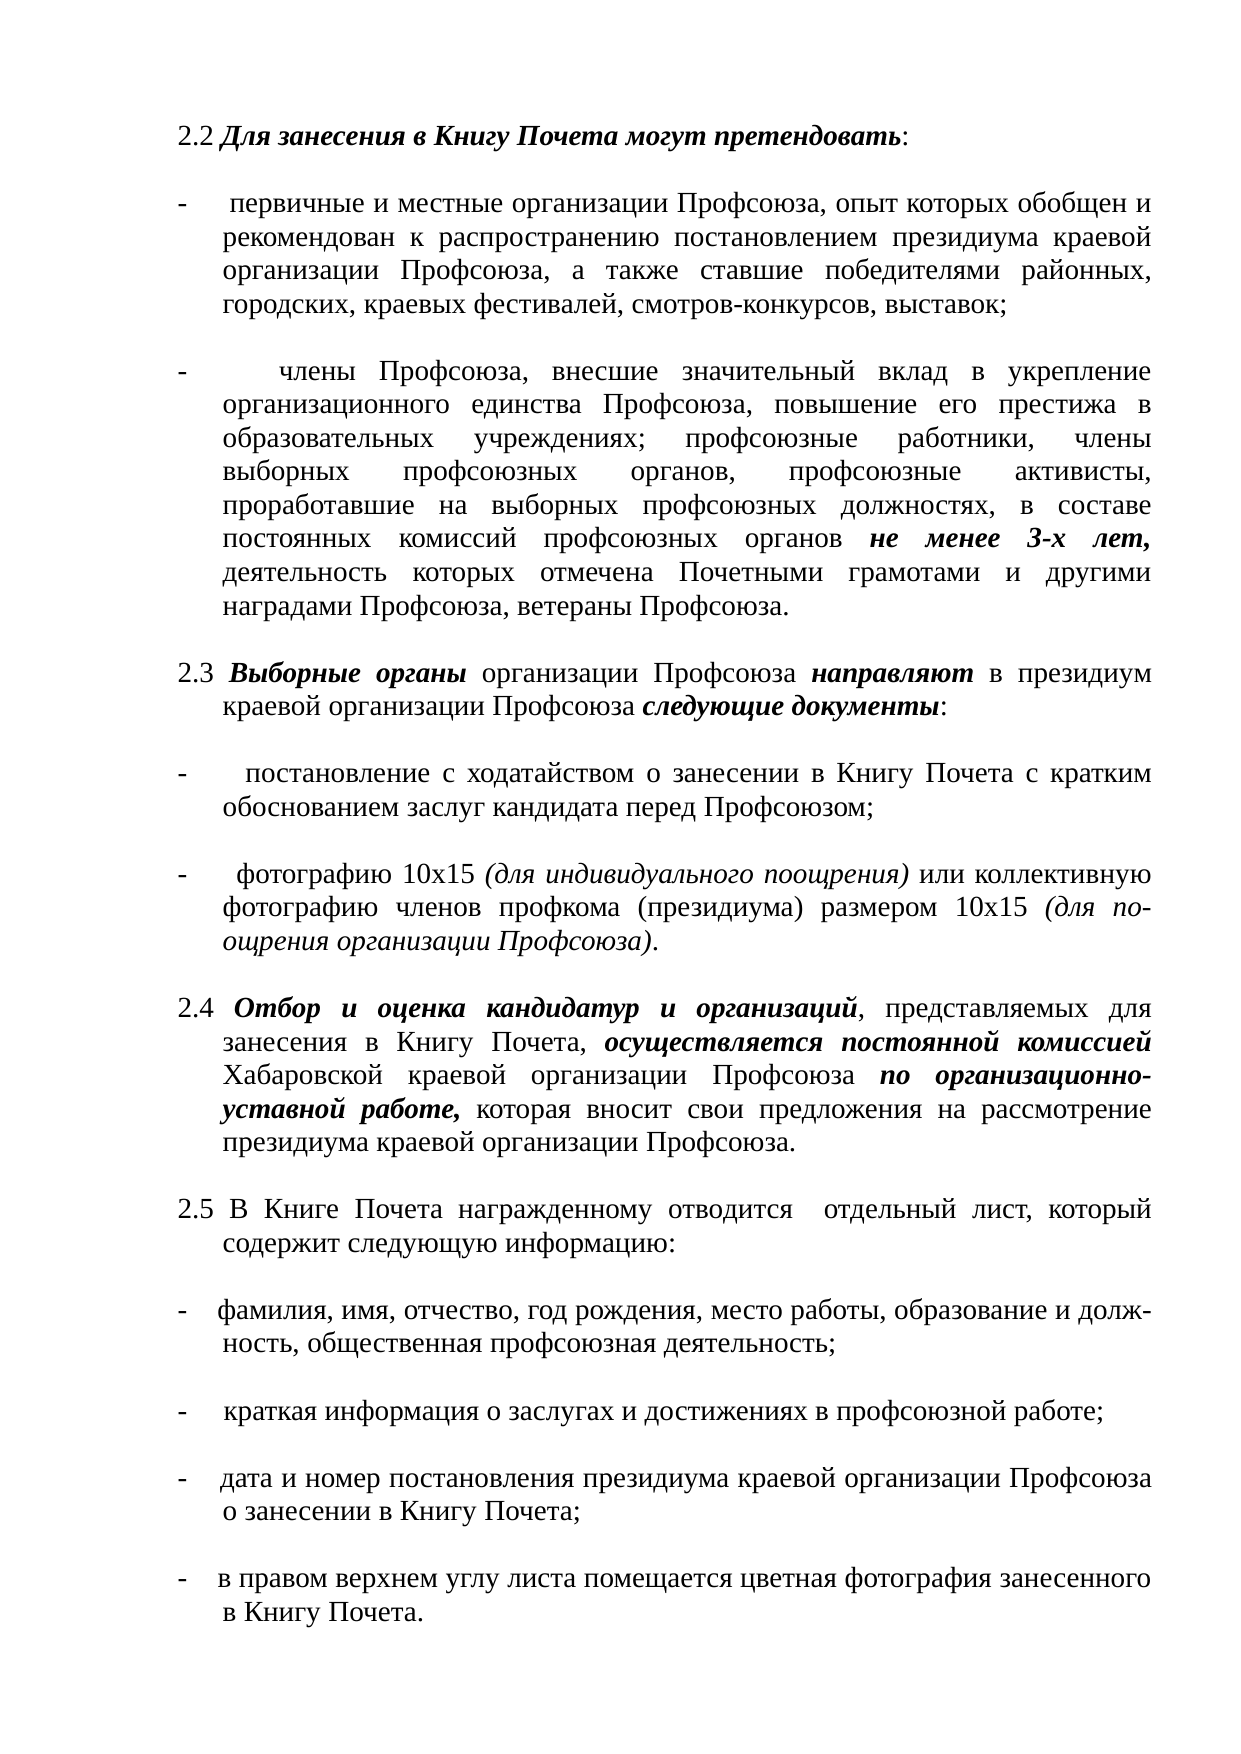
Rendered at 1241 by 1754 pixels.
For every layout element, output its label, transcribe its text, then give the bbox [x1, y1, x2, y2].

text - в правом верхнем углу листа помещается цветная фотография занесенного в Книгу Почета. [177, 1560, 1152, 1627]
text - первичные и местные организации Профсоюза, опыт которых обобщен и рекомендован к распространению постановлением президиума краевой организации Профсоюза, а также ставшие победителями районных, городских, краевых фестивалей, смотров-конкурсов, выставок; [177, 185, 1152, 319]
text - фамилия, имя, отчество, год рождения, место работы, образование и должность, общественная профсоюзная деятельность; [177, 1292, 1152, 1359]
text 2.3 Выборные органы организации Профсоюза направляют в президиум краевой организации Профсоюза следующие документы: [177, 655, 1152, 722]
text - постановление с ходатайством о занесении в Книгу Почета с кратким обоснованием заслуг кандидата перед Профсоюзом; [177, 755, 1152, 822]
text 2.5 В Книге Почета награжденному отводится отдельный лист, который содержит следующую информацию: [177, 1191, 1152, 1258]
text - краткая информация о заслугах и достижениях в профсоюзной работе; [177, 1393, 1152, 1426]
text 2.2 Для занесения в Книгу Почета могут претендовать: [177, 118, 1152, 152]
text - члены Профсоюза, внесшие значительный вклад в укрепление организационного единства Профсоюза, повышение его престижа в образовательных учреждениях; профсоюзные работники, члены выборных профсоюзных органов, профсоюзные активисты, проработавшие на выборных профсоюзных должностях, в составе постоянных комиссий профсоюзных органов не менее 3-х лет, деятельность которых отмечена Почетными грамотами и другими наградами Профсоюза, ветераны Профсоюза. [177, 353, 1152, 621]
text - дата и номер постановления президиума краевой организации Профсоюза о занесении в Книгу Почета; [177, 1460, 1152, 1527]
text 2.4 Отбор и оценка кандидатур и организаций, представляемых для занесения в Книгу Почета, осуществляется постоянной комиссией Хабаровской краевой организации Профсоюза по организационно-уставной работе, которая вносит свои предложения на рассмотрение президиума краевой организации Профсоюза. [177, 990, 1152, 1158]
text - фотографию 10х15 (для индивидуального поощрения) или коллективную фотографию членов профкома (президиума) размером 10х15 (для поощрения организации Профсоюза). [177, 856, 1152, 957]
